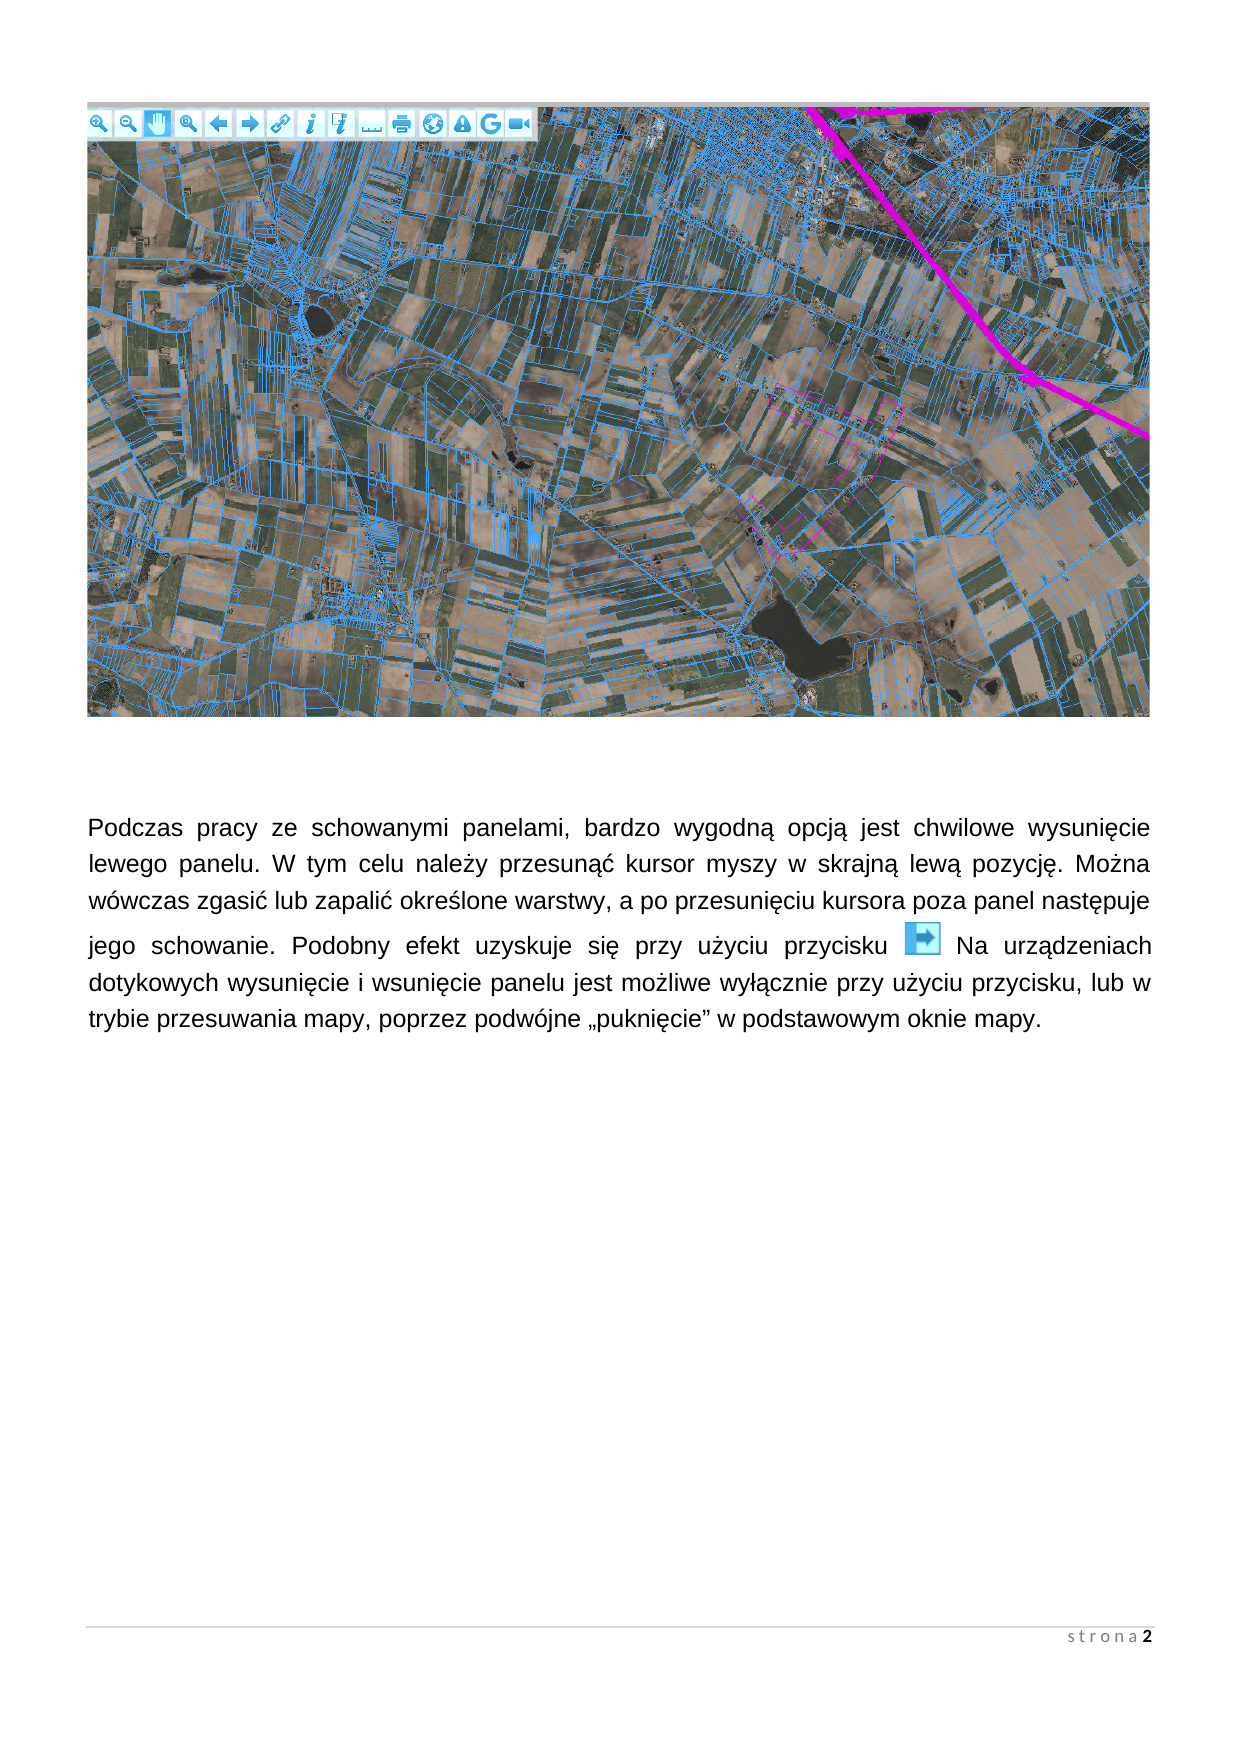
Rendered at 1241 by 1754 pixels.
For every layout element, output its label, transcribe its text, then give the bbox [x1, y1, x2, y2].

text Podczas pracy ze schowanymi panelami, bardzo wygodną opcją jest chwilowe wysunięcie lewego panelu. W tym celu należy przesunąć kursor myszy w skrajną lewą pozycję. Można wówczas zgasić lub zapalić określone warstwy, a po przesunięciu kursora poza panel następuje jego schowanie. Podobny efekt uzyskuje się przy użyciu przycisku Na urządzeniach dotykowych wysunięcie i wsunięcie panelu jest możliwe wyłącznie przy użyciu przycisku, lub w trybie przesuwania mapy, poprzez podwójne „puknięcie” w podstawowym oknie mapy. [87, 813, 1152, 1033]
picture [904, 922, 941, 955]
picture [87, 102, 1150, 717]
